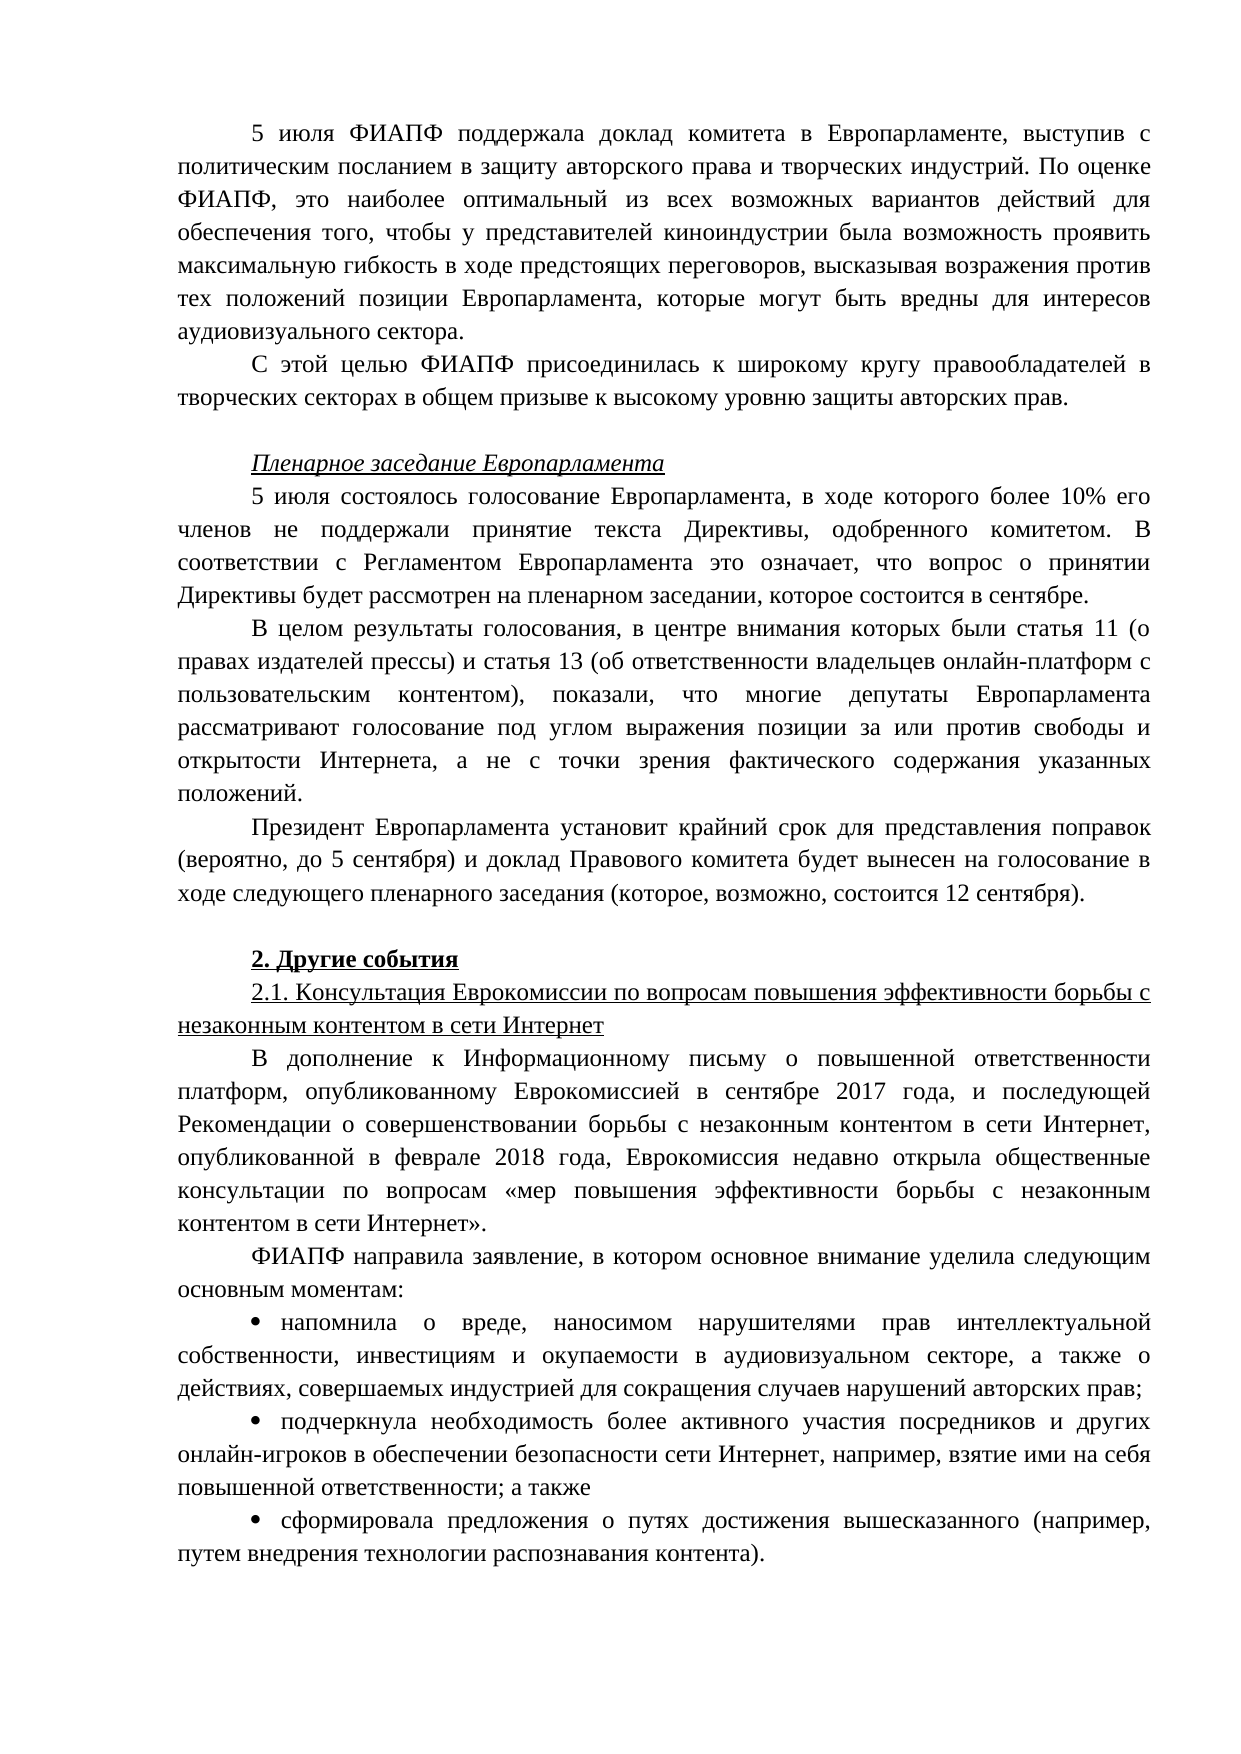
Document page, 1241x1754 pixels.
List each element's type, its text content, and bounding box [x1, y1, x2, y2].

list В целом результаты голосования, в центре внимания которых были статья 11 (о правах издателей прессы) и статья 13 (об ответственности владельцев онлайн-платформ с пользовательским контентом), показали, что многие депутаты Европарламента рассматривают голосование под углом выражения позиции за или против свободы и открытости Интернета, а не с точки зрения фактического содержания указанных положений. [177, 613, 1152, 807]
list Пленарное заседание Европарламента [177, 448, 1152, 477]
list С этой целью ФИАПФ присоединилась к широкому кругу правообладателей в творческих секторах в общем призыве к высокому уровню защиты авторских прав. [177, 349, 1152, 411]
list 2.1. Консультация Еврокомиссии по вопросам повышения эффективности борьбы с незаконным контентом в сети Интернет [177, 977, 1152, 1038]
list 2. Другие события [177, 944, 1152, 972]
list 5 июля состоялось голосование Европарламента, в ходе которого более 10% его членов не поддержали принятие текста Директивы, одобренного комитетом. В соответствии с Регламентом Европарламента это означает, что вопрос о принятии Директивы будет рассмотрен на пленарном заседании, которое состоится в сентябре. [177, 576, 1152, 609]
list Президент Европарламента установит крайний срок для представления поправок (вероятно, до 5 сентября) и доклад Правового комитета будет вынесен на голосование в ходе следующего пленарного заседания (которое, возможно, состоится 12 сентября). [177, 812, 1152, 906]
list подчеркнула необходимость более активного участия посредников и других онлайн-игроков в обеспечении безопасности сети Интернет, например, взятие ими на себя повышенной ответственности; а также [177, 1406, 1152, 1501]
list В дополнение к Информационному письму о повышенной ответственности платформ, опубликованному Еврокомиссией в сентябре 2017 года, и последующей Рекомендации о совершенствовании борьбы с незаконным контентом в сети Интернет, опубликованной в феврале 2018 года, Еврокомиссия недавно открыла общественные консультации по вопросам «мер повышения эффективности борьбы с незаконным контентом в сети Интернет». [177, 1043, 1152, 1237]
list 5 июля состоялось голосование Европарламента, в ходе которого более 10% его членов не поддержали принятие текста Директивы, одобренного комитетом. В соответствии с Регламентом Европарламента это означает, что вопрос о принятии Директивы будет рассмотрен на пленарном заседании, которое состоится в сентябре. [177, 481, 1152, 514]
list сформировала предложения о путях достижения вышесказанного (например, путем внедрения технологии распознавания контента). [177, 1505, 1152, 1567]
list ФИАПФ направила заявление, в котором основное внимание уделила следующим основным моментам: [177, 1241, 1152, 1303]
list напомнила о вреде, наносимом нарушителями прав интеллектуальной собственности, инвестициям и окупаемости в аудиовизуальном секторе, а также о действиях, совершаемых индустрией для сокращения случаев нарушений авторских прав; [177, 1307, 1152, 1402]
list 5 июля ФИАПФ поддержала доклад комитета в Европарламенте, выступив с политическим посланием в защиту авторского права и творческих индустрий. По оценке ФИАПФ, это наиболее оптимальный из всех возможных вариантов действий для обеспечения того, чтобы у представителей киноиндустрии была возможность проявить максимальную гибкость в ходе предстоящих переговоров, высказывая возражения против тех положений позиции Европарламента, которые могут быть вредны для интересов аудиовизуального сектора. [177, 118, 1152, 345]
